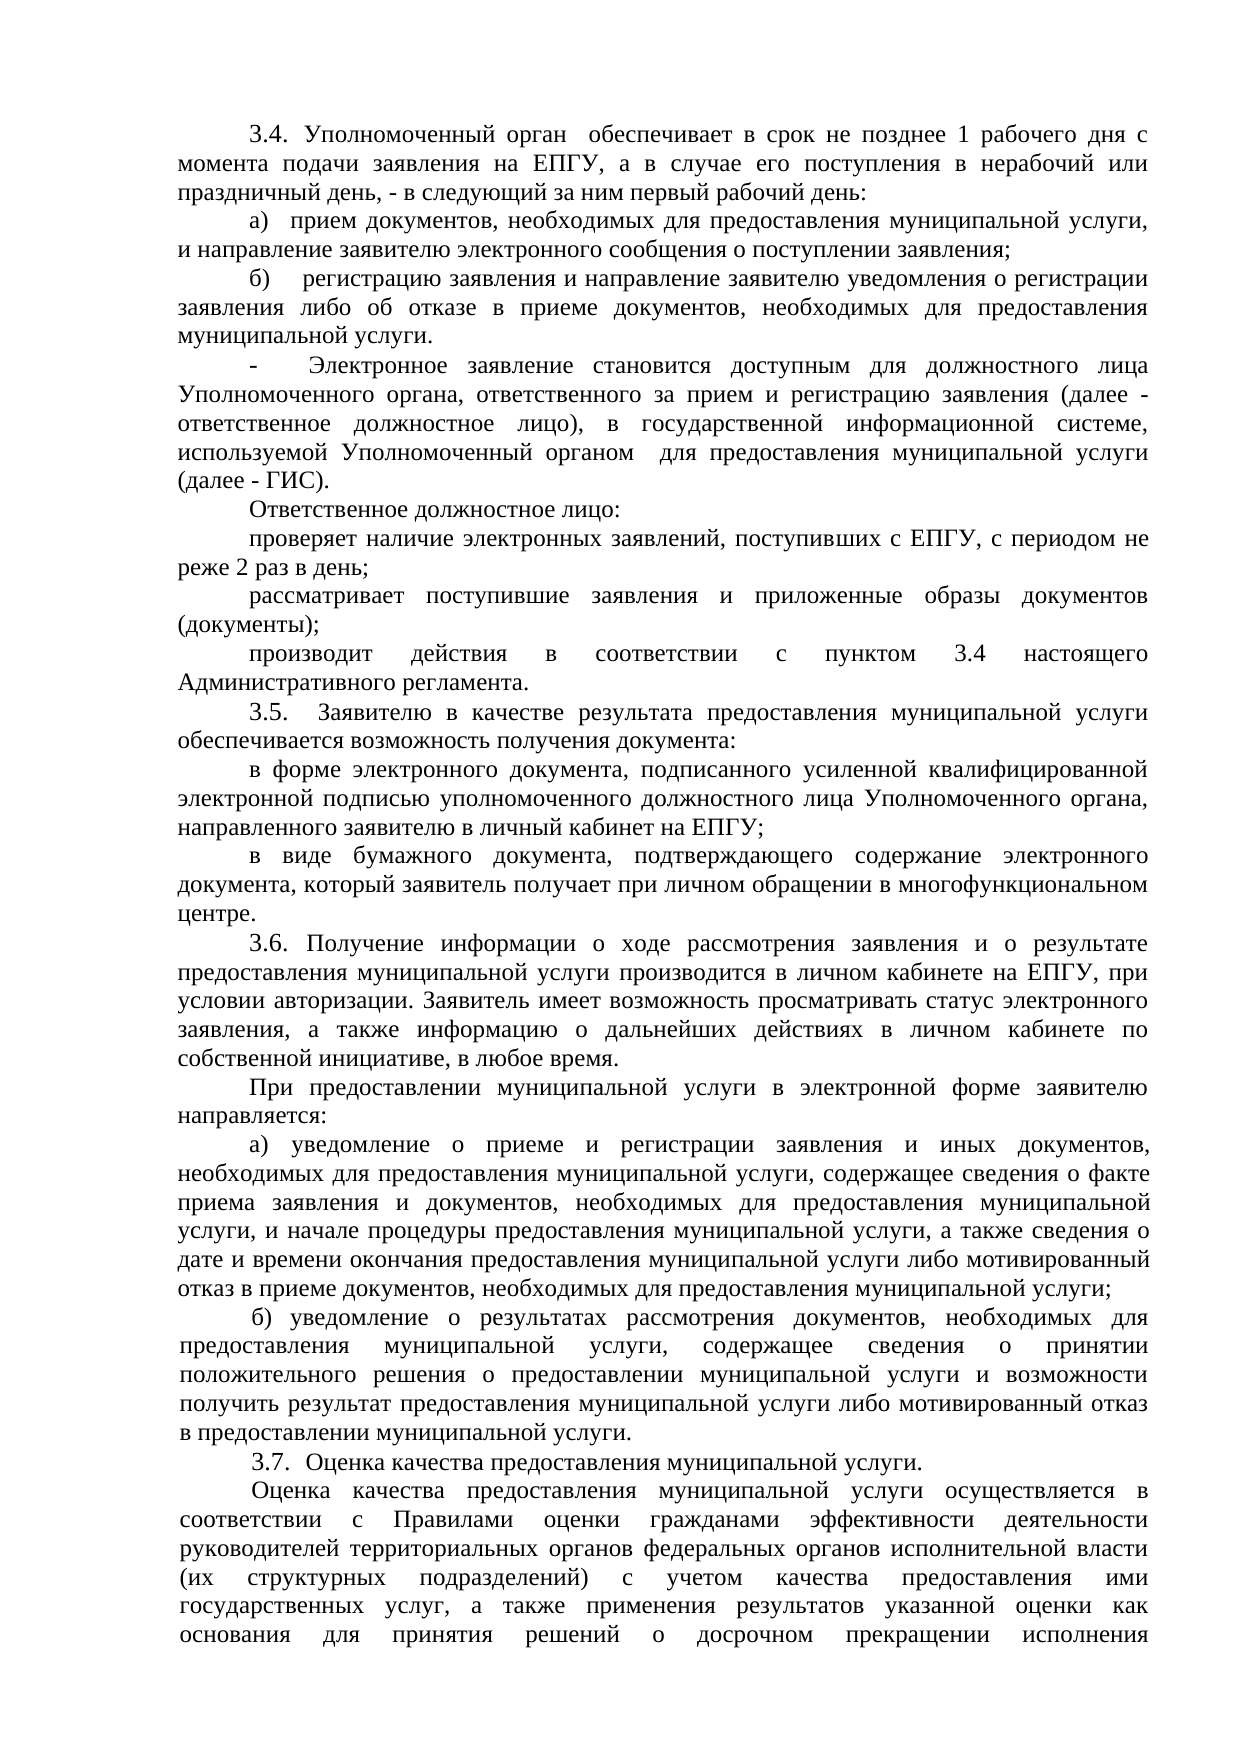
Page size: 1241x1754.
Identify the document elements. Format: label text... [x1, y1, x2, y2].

text а) прием документов, необходимых для предоставления муниципальной услуги, и направление заявителю электронного сообщения о поступлении заявления; [177, 206, 1149, 263]
text При предоставлении муниципальной услуги в электронной форме заявителю направляется: [177, 1072, 1149, 1129]
text б) регистрацию заявления и направление заявителю уведомления о регистрации заявления либо об отказе в приеме документов, необходимых для предоставления муниципальной услуги. [177, 263, 1149, 349]
list Оценка качества предоставления муниципальной услуги. [179, 1446, 1152, 1476]
list Электронное заявление становится доступным для должностного лица Уполномоченного органа, ответственного за прием и регистрацию заявления (далее - ответственное должностное лицо), в государственной информационной системе, используемой Уполномоченный органом для предоставления муниципальной услуги (далее - ГИС). [177, 349, 1149, 494]
list Получение информации о ходе рассмотрения заявления и о результате предоставления муниципальной услуги производится в личном кабинете на ЕПГУ, при условии авторизации. Заявитель имеет возможность просматривать статус электронного заявления, а также информацию о дальнейших действиях в личном кабинете по собственной инициативе, в любое время. [177, 927, 1149, 1072]
text в виде бумажного документа, подтверждающего содержание электронного документа, который заявитель получает при личном обращении в многофункциональном центре. [177, 841, 1149, 927]
list Уполномоченный орган обеспечивает в срок не позднее 1 рабочего дня с момента подачи заявления на ЕПГУ, а в случае его поступления в нерабочий или праздничный день, - в следующий за ним первый рабочий день: [177, 118, 1149, 206]
text рассматривает поступившие заявления и приложенные образы документов (документы); [177, 581, 1149, 638]
text в форме электронного документа, подписанного усиленной квалифицированной электронной подписью уполномоченного должностного лица Уполномоченного органа, направленного заявителю в личный кабинет на ЕПГУ; [177, 754, 1149, 841]
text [179, 1476, 1149, 1648]
text б) уведомление о результатах рассмотрения документов, необходимых для предоставления муниципальной услуги, содержащее сведения о принятии положительного решения о предоставлении муниципальной услуги и возможности получить результат предоставления муниципальной услуги либо мотивированный отказ в предоставлении муниципальной услуги. [179, 1302, 1149, 1446]
text проверяет наличие электронных заявлений, поступивших с ЕПГУ, с периодом не реже 2 раз в день; [177, 523, 1149, 581]
text Ответственное должностное лицо: [177, 494, 1152, 523]
text производит действия в соответствии с пунктом 3.4 настоящего Административного регламента. [177, 638, 1149, 696]
list Заявителю в качестве результата предоставления муниципальной услуги обеспечивается возможность получения документа: [177, 696, 1149, 754]
text а) уведомление о приеме и регистрации заявления и иных документов, необходимых для предоставления муниципальной услуги, содержащее сведения о факте приема заявления и документов, необходимых для предоставления муниципальной услуги, и начале процедуры предоставления муниципальной услуги, а также сведения о дате и времени окончания предоставления муниципальной услуги либо мотивированный отказ в приеме документов, необходимых для предоставления муниципальной услуги; [177, 1129, 1152, 1302]
